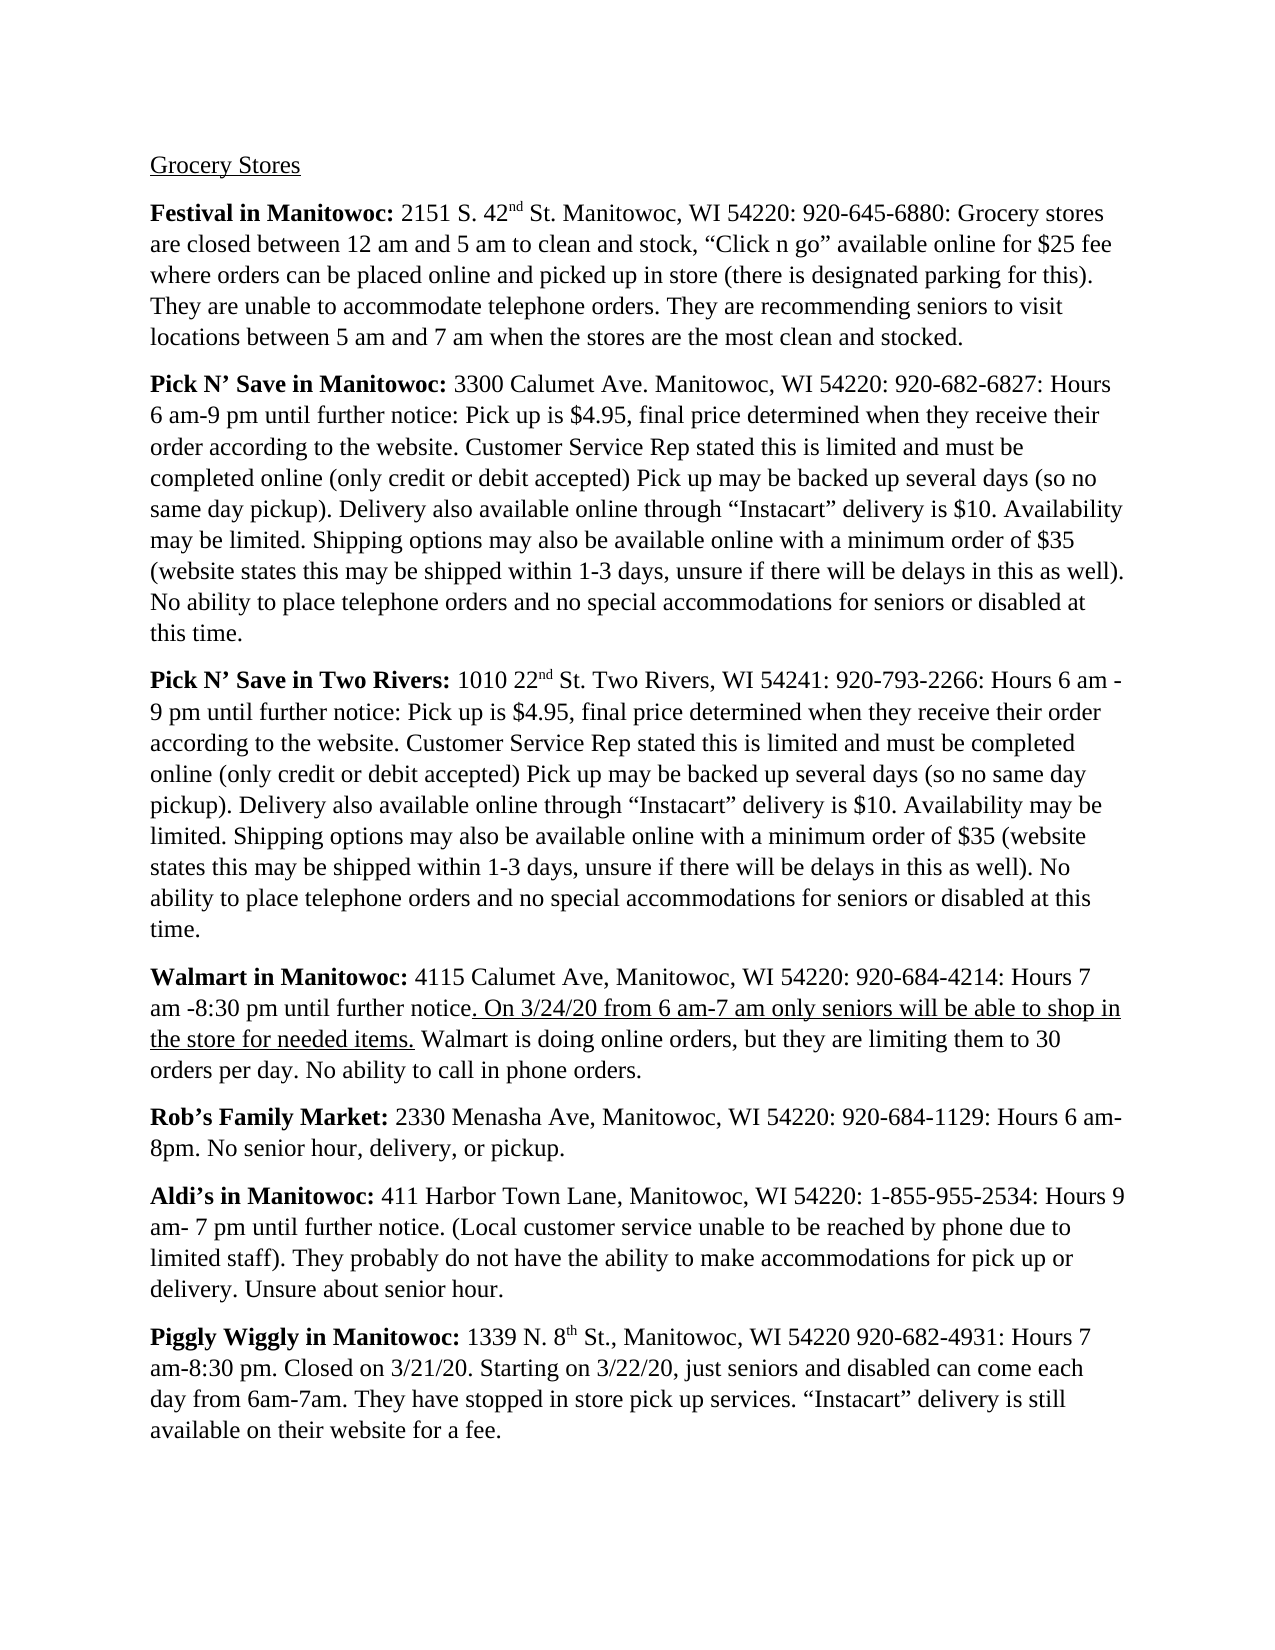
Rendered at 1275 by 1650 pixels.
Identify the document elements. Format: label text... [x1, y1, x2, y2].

text Festival in Manitowoc: 2151 S. 42nd St. Manitowoc, WI 54220: 920-645-6880: Grocery stores are closed between 12 am and 5 am to clean and stock, “Click n go” available online for $25 fee where orders can be placed online and picked up in store (there is designated parking for this). They are unable to accommodate telephone orders. They are recommending seniors to visit locations between 5 am and 7 am when the stores are the most clean and stocked. [150, 198, 1125, 351]
text Piggly Wiggly in Manitowoc: 1339 N. 8th St., Manitowoc, WI 54220 920-682-4931: Hours 7 am-8:30 pm. Closed on 3/21/20. Starting on 3/22/20, just seniors and disabled can come each day from 6am-7am. They have stopped in store pick up services. “Instacart” delivery is still available on their website for a fee. [150, 1322, 1125, 1444]
text Pick N’ Save in Manitowoc: 3300 Calumet Ave. Manitowoc, WI 54220: 920-682-6827: Hours 6 am-9 pm until further notice: Pick up is $4.95, final price determined when they receive their order according to the website. Customer Service Rep stated this is limited and must be completed online (only credit or debit accepted) Pick up may be backed up several days (so no same day pickup). Delivery also available online through “Instacart” delivery is $10. Availability may be limited. Shipping options may also be available online with a minimum order of $35 (website states this may be shipped within 1-3 days, unsure if there will be delays in this as well). No ability to place telephone orders and no special accommodations for seniors or disabled at this time. [150, 369, 1125, 647]
text Aldi’s in Manitowoc: 411 Harbor Town Lane, Manitowoc, WI 54220: 1-855-955-2534: Hours 9 am- 7 pm until further notice. (Local customer service unable to be reached by phone due to limited staff). They probably do not have the ability to make accommodations for pick up or delivery. Unsure about senior hour. [150, 1181, 1125, 1303]
text Rob’s Family Market: 2330 Menasha Ave, Manitowoc, WI 54220: 920-684-1129: Hours 6 am-8pm. No senior hour, delivery, or pickup. [150, 1102, 1125, 1162]
text Walmart in Manitowoc: 4115 Calumet Ave, Manitowoc, WI 54220: 920-684-4214: Hours 7 am -8:30 pm until further notice. On 3/24/20 from 6 am-7 am only seniors will be able to shop in the store for needed items. Walmart is doing online orders, but they are limiting them to 30 orders per day. No ability to call in phone orders. [150, 962, 1125, 1083]
text Pick N’ Save in Two Rivers: 1010 22nd St. Two Rivers, WI 54241: 920-793-2266: Hours 6 am -9 pm until further notice: Pick up is $4.95, final price determined when they receive their order according to the website. Customer Service Rep stated this is limited and must be completed online (only credit or debit accepted) Pick up may be backed up several days (so no same day pickup). Delivery also available online through “Instacart” delivery is $10. Availability may be limited. Shipping options may also be available online with a minimum order of $35 (website states this may be shipped within 1-3 days, unsure if there will be delays in this as well). No ability to place telephone orders and no special accommodations for seniors or disabled at this time. [150, 666, 1125, 943]
text Grocery Stores [150, 150, 1125, 179]
